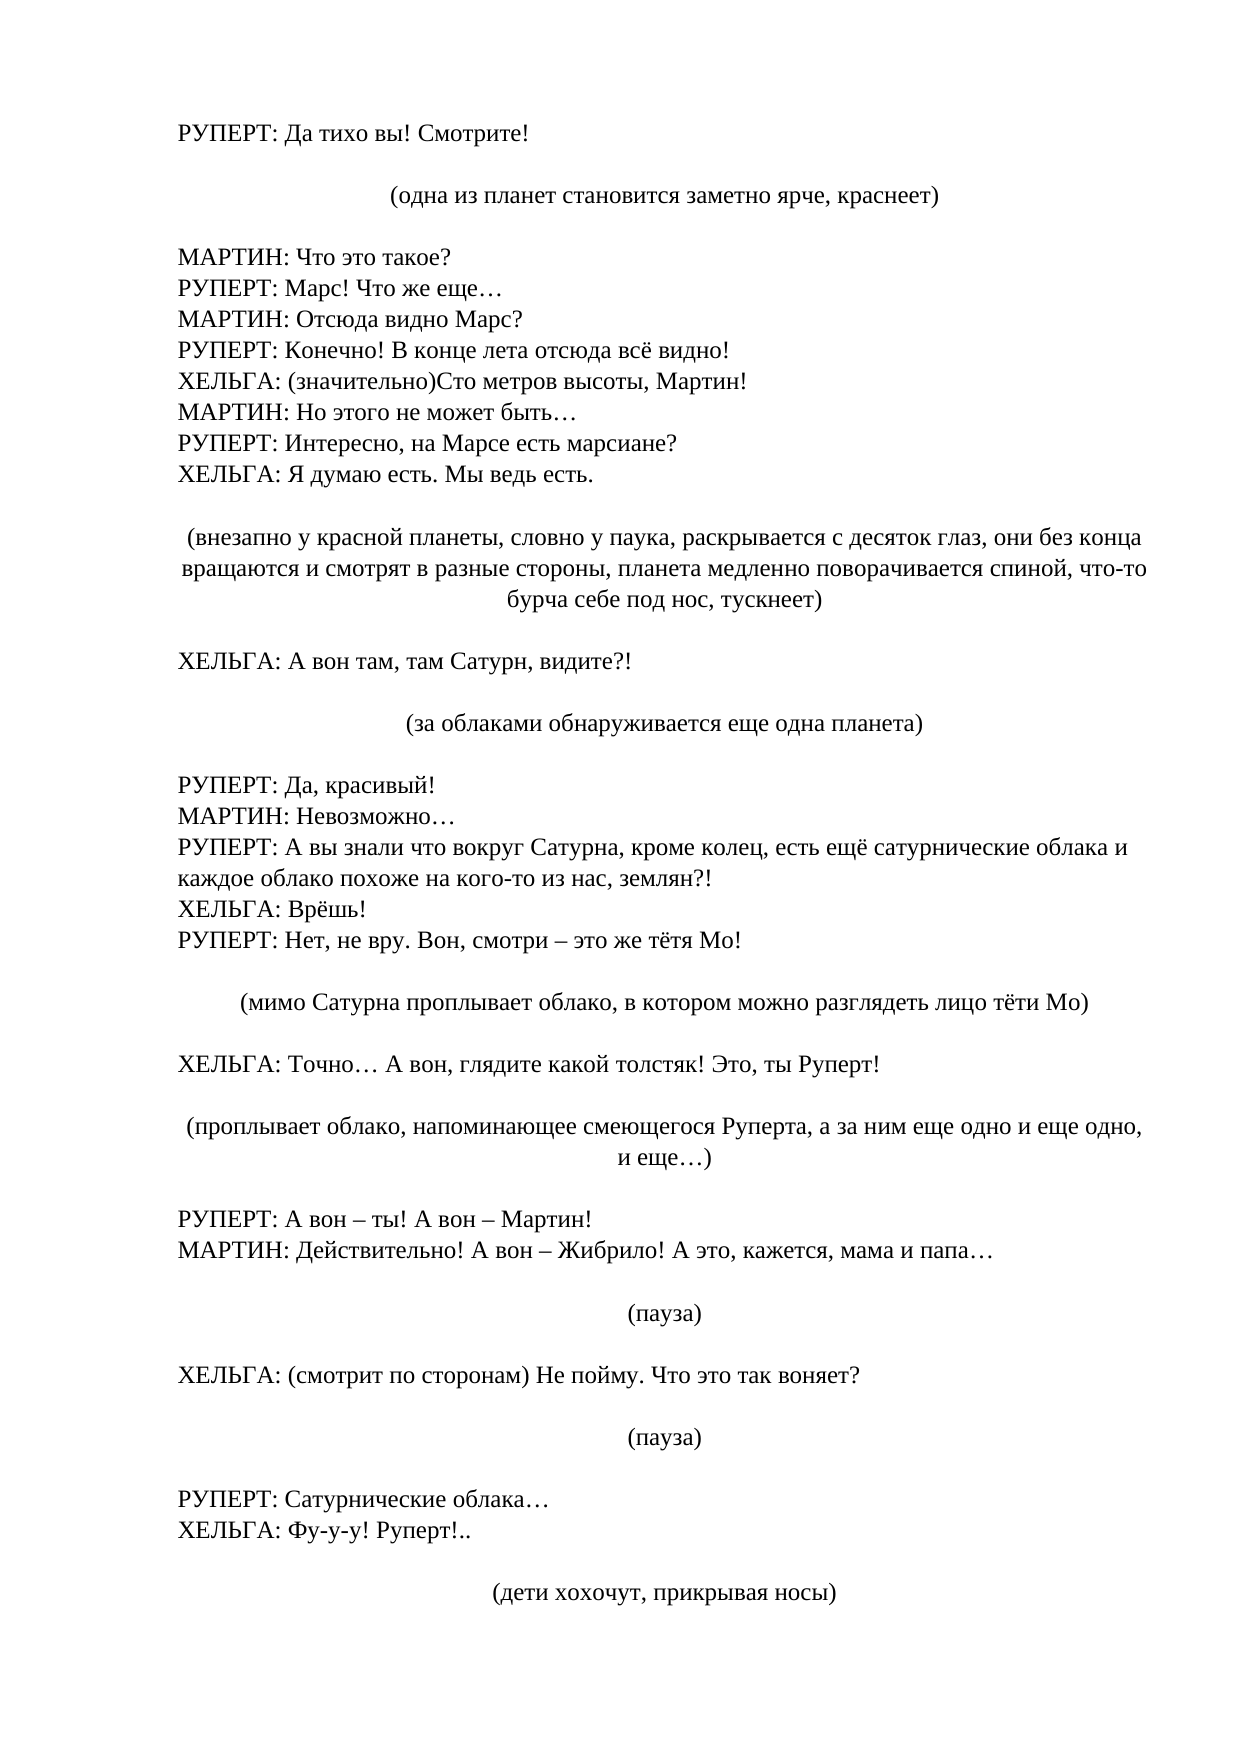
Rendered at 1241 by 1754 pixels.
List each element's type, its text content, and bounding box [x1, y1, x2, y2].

text МАРТИН: Невозможно… [177, 801, 1152, 830]
text РУПЕРТ: Интересно, на Марсе есть марсиане? [177, 428, 1152, 457]
text МАРТИН: Отсюда видно Марс? [177, 304, 1152, 333]
text РУПЕРТ: Да, красивый! [177, 770, 1152, 799]
text РУПЕРТ: Нет, не вру. Вон, смотри – это же тётя Мо! [177, 925, 1152, 954]
text ХЕЛЬГА: Я думаю есть. Мы ведь есть. [177, 459, 1152, 488]
text РУПЕРТ: Марс! Что же еще… [177, 273, 1152, 302]
text МАРТИН: Но этого не может быть… [177, 397, 1152, 426]
text МАРТИН: Что это такое? [177, 242, 1152, 271]
text РУПЕРТ: Да тихо вы! Смотрите! [177, 118, 1152, 147]
text РУПЕРТ: А вон – ты! А вон – Мартин! [177, 1204, 1152, 1233]
text (внезапно у красной планеты, словно у паука, раскрывается с десяток глаз, они без конца вращаются и смотрят в разные стороны, планета медленно поворачивается спиной, что-то бурча себе под нос, тускнеет) [177, 522, 1152, 612]
text ХЕЛЬГА: (значительно)Сто метров высоты, Мартин! [177, 366, 1152, 395]
text ХЕЛЬГА: Точно… А вон, глядите какой толстяк! Это, ты Руперт! [177, 1049, 1152, 1078]
text (дети хохочут, прикрывая носы) [177, 1577, 1152, 1606]
text РУПЕРТ: А вы знали что вокруг Сатурна, кроме колец, есть ещё сатурнические облака и каждое облако похоже на кого-то из нас, землян?! [177, 832, 1152, 892]
text (пауза) [177, 1422, 1152, 1451]
text (за облаками обнаруживается еще одна планета) [177, 708, 1152, 737]
text ХЕЛЬГА: А вон там, там Сатурн, видите?! [177, 646, 1152, 674]
text РУПЕРТ: Сатурнические облака… [177, 1484, 1152, 1513]
text МАРТИН: Действительно! А вон – Жибрило! А это, кажется, мама и папа… [177, 1236, 1152, 1264]
text (проплывает облако, напоминающее смеющегося Руперта, а за ним еще одно и еще одно, и еще…) [177, 1111, 1152, 1171]
text ХЕЛЬГА: Фу-у-у! Руперт!.. [177, 1515, 1152, 1544]
text (пауза) [177, 1298, 1152, 1326]
text (мимо Сатурна проплывает облако, в котором можно разглядеть лицо тёти Мо) [177, 987, 1152, 1016]
text РУПЕРТ: Конечно! В конце лета отсюда всё видно! [177, 335, 1152, 364]
text ХЕЛЬГА: (смотрит по сторонам) Не пойму. Что это так воняет? [177, 1360, 1152, 1388]
text (одна из планет становится заметно ярче, краснеет) [177, 180, 1152, 209]
text ХЕЛЬГА: Врёшь! [177, 894, 1152, 923]
